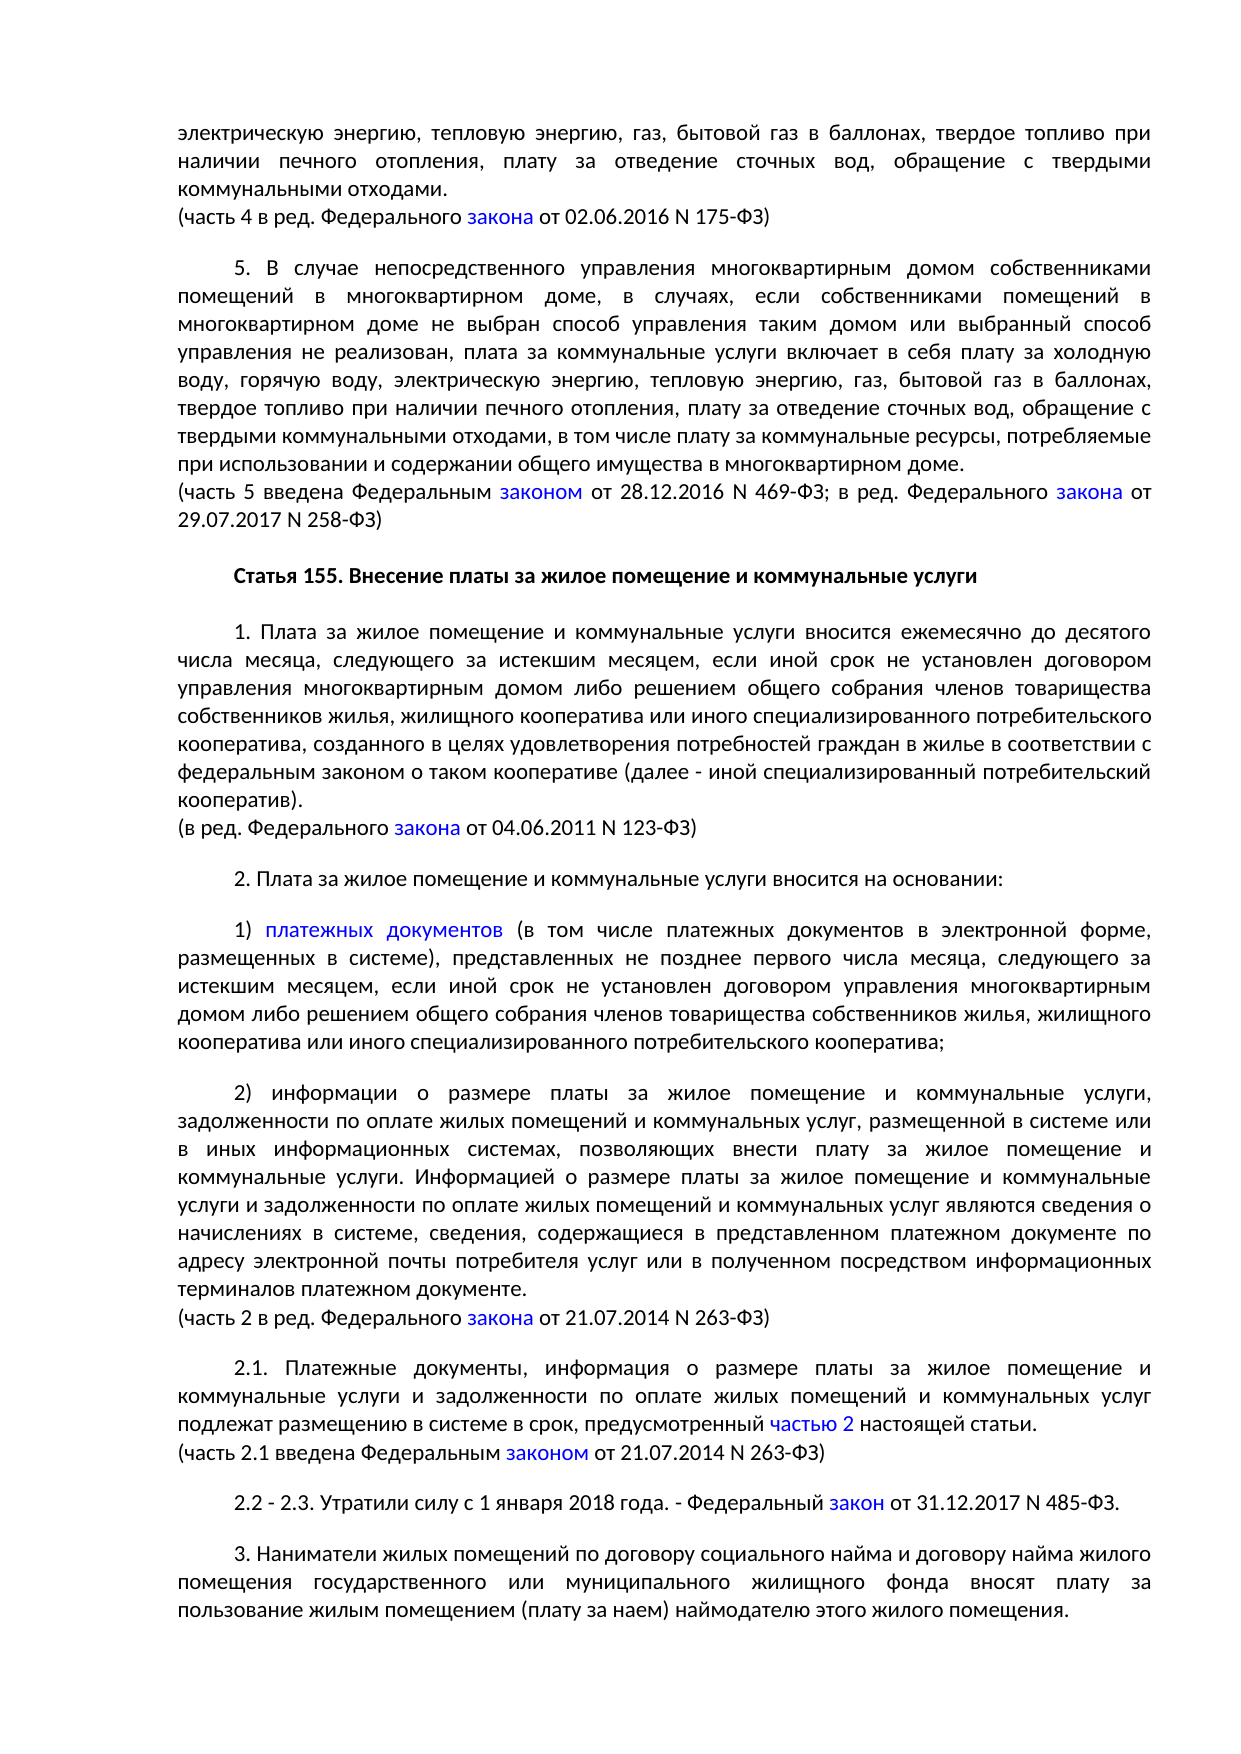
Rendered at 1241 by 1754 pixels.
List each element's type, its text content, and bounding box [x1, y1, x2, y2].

text 1. Плата за жилое помещение и коммунальные услуги вносится ежемесячно до десятого числа месяца, следующего за истекшим месяцем, если иной срок не установлен договором управления многоквартирным домом либо решением общего собрания членов товарищества собственников жилья, жилищного кооператива или иного специализированного потребительского кооператива, созданного в целях удовлетворения потребностей граждан в жилье в соответствии с федеральным законом о таком кооперативе (далее - иной специализированный потребительский кооператив). [177, 617, 1152, 813]
text (часть 2.1 введена Федеральным законом от 21.07.2014 N 263-ФЗ) [177, 1438, 1152, 1466]
text 2.1. Платежные документы, информация о размере платы за жилое помещение и коммунальные услуги и задолженности по оплате жилых помещений и коммунальных услуг подлежат размещению в системе в срок, предусмотренный частью 2 настоящей статьи. [177, 1353, 1152, 1438]
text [177, 118, 1152, 202]
text 3. Наниматели жилых помещений по договору социального найма и договору найма жилого помещения государственного или муниципального жилищного фонда вносят плату за пользование жилым помещением (плату за наем) наймодателю этого жилого помещения. [177, 1539, 1152, 1623]
text 5. В случае непосредственного управления многоквартирным домом собственниками помещений в многоквартирном доме, в случаях, если собственниками помещений в многоквартирном доме не выбран способ управления таким домом или выбранный способ управления не реализован, плата за коммунальные услуги включает в себя плату за холодную воду, горячую воду, электрическую энергию, тепловую энергию, газ, бытовой газ в баллонах, твердое топливо при наличии печного отопления, плату за отведение сточных вод, обращение с твердыми коммунальными отходами, в том числе плату за коммунальные ресурсы, потребляемые при использовании и содержании общего имущества в многоквартирном доме. [177, 253, 1152, 477]
text (часть 5 введена Федеральным законом от 28.12.2016 N 469-ФЗ; в ред. Федерального закона от 29.07.2017 N 258-ФЗ) [177, 477, 1152, 533]
text 1) платежных документов (в том числе платежных документов в электронной форме, размещенных в системе), представленных не позднее первого числа месяца, следующего за истекшим месяцем, если иной срок не установлен договором управления многоквартирным домом либо решением общего собрания членов товарищества собственников жилья, жилищного кооператива или иного специализированного потребительского кооператива; [177, 915, 1152, 1056]
text 2.2 - 2.3. Утратили силу с 1 января 2018 года. - Федеральный закон от 31.12.2017 N 485-ФЗ. [177, 1488, 1152, 1517]
text (в ред. Федерального закона от 04.06.2011 N 123-ФЗ) [177, 813, 1152, 842]
text 2. Плата за жилое помещение и коммунальные услуги вносится на основании: [177, 864, 1152, 892]
text 2) информации о размере платы за жилое помещение и коммунальные услуги, задолженности по оплате жилых помещений и коммунальных услуг, размещенной в системе или в иных информационных системах, позволяющих внести плату за жилое помещение и коммунальные услуги. Информацией о размере платы за жилое помещение и коммунальные услуги и задолженности по оплате жилых помещений и коммунальных услуг являются сведения о начислениях в системе, сведения, содержащиеся в представленном платежном документе по адресу электронной почты потребителя услуг или в полученном посредством информационных терминалов платежном документе. [177, 1078, 1152, 1303]
title Статья 155. Внесение платы за жилое помещение и коммунальные услуги [177, 561, 1152, 589]
text (часть 4 в ред. Федерального закона от 02.06.2016 N 175-ФЗ) [177, 202, 1152, 230]
text (часть 2 в ред. Федерального закона от 21.07.2014 N 263-ФЗ) [177, 1303, 1152, 1331]
